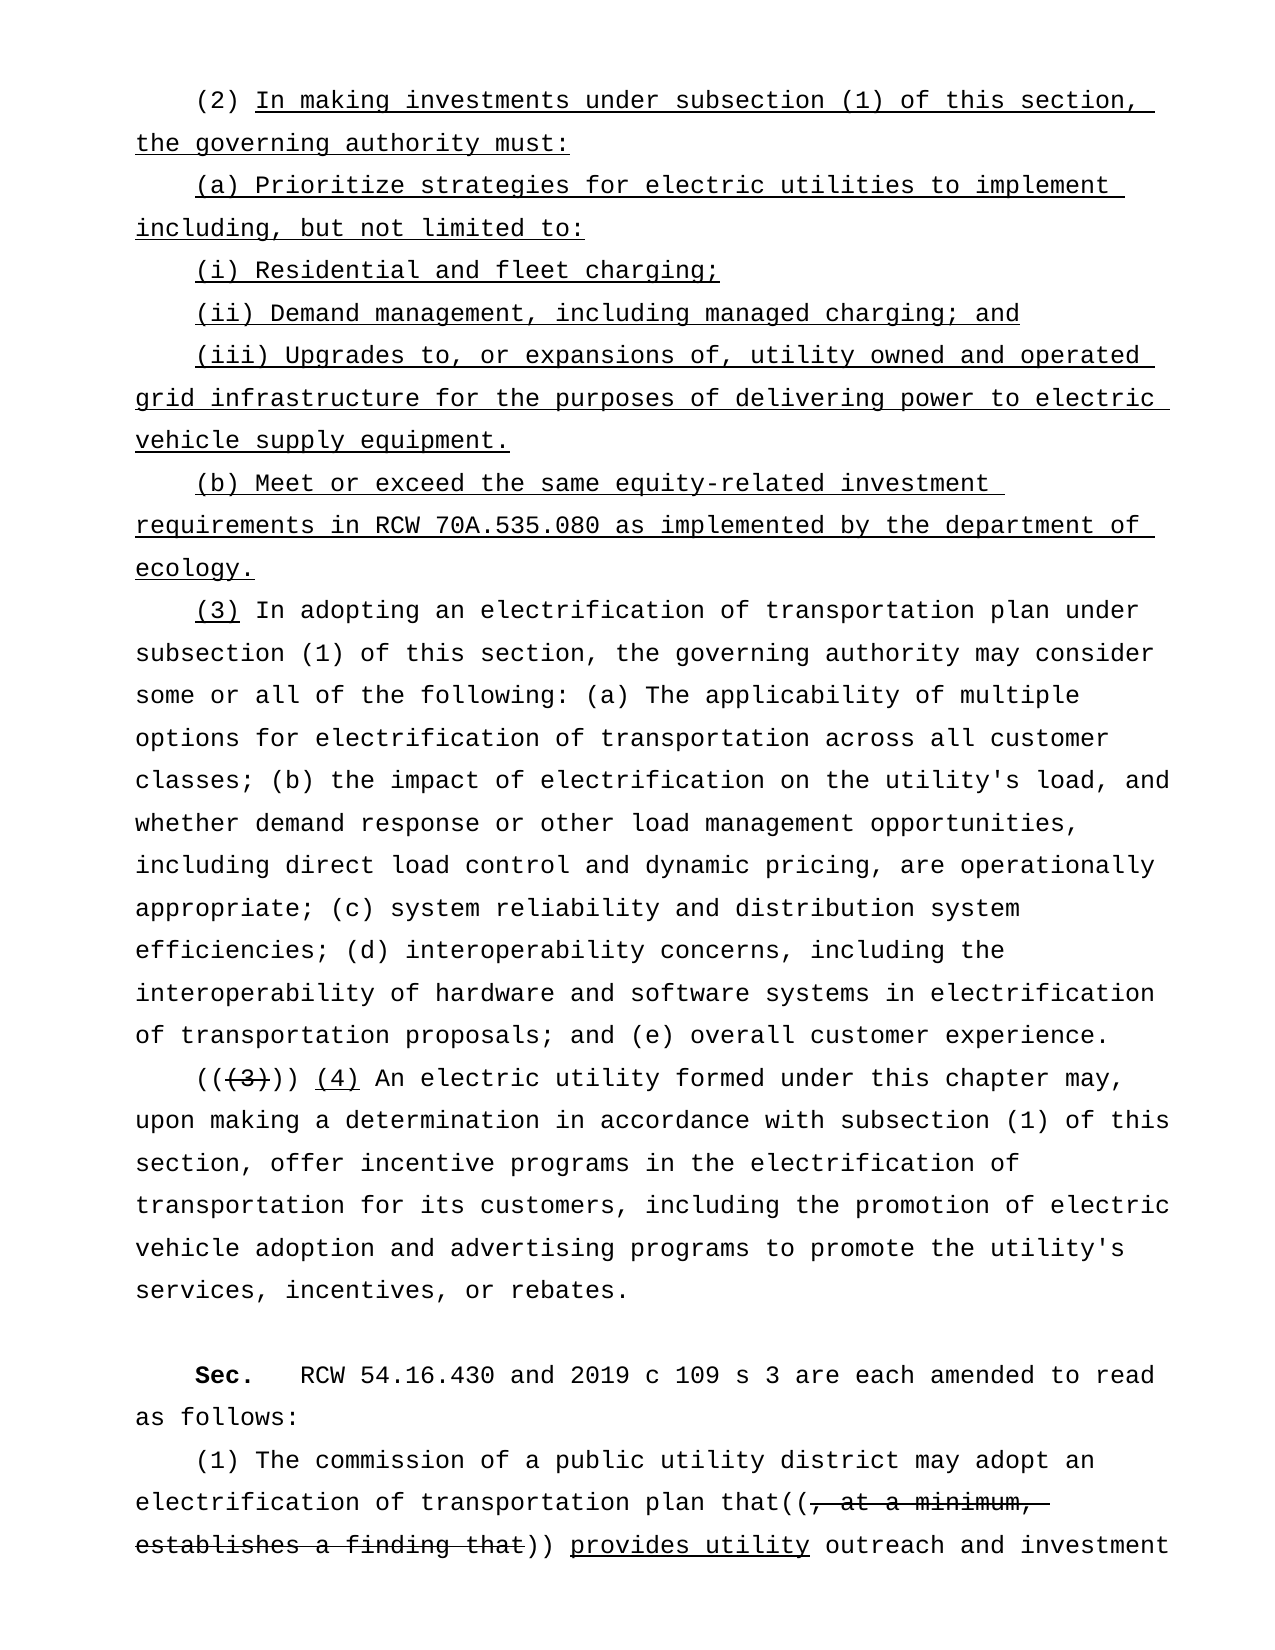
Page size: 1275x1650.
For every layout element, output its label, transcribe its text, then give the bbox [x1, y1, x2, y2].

text (iii) Upgrades to, or expansions of, utility owned and operated grid infrastructure for the purposes of delivering power to electric vehicle supply equipment. [135, 330, 1170, 409]
text (b) Meet or exceed the same equity-related investment requirements in RCW 70A.535.080 as implemented by the department of ecology. [135, 457, 1170, 585]
text (3) In adopting an electrification of transportation plan under subsection (1) of this section, the governing authority may consider some or all of the following: (a) The applicability of multiple options for electrification of transportation across all customer classes; (b) the impact of electrification on the utility's load, and whether demand response or other load management opportunities, including direct load control and dynamic pricing, are operationally appropriate; (c) system reliability and distribution system efficiencies; (d) interoperability concerns, including the interoperability of hardware and software systems in electrification of transportation proposals; and (e) overall customer experience. [135, 585, 1170, 1052]
text (ii) Demand management, including managed charging; and [135, 287, 1170, 330]
text (iii) Upgrades to, or expansions of, utility owned and operated grid infrastructure for the purposes of delivering power to electric vehicle supply equipment. [135, 410, 1170, 457]
text (i) Residential and fleet charging; [135, 245, 1170, 287]
text (((3))) (4) An electric utility formed under this chapter may, upon making a determination in accordance with subsection (1) of this section, offer incentive programs in the electrification of transportation for its customers, including the promotion of electric vehicle adoption and advertising programs to promote the utility's services, incentives, or rebates. [135, 1052, 1170, 1307]
text Sec. RCW 54.16.430 and 2019 c 109 s 3 are each amended to read as follows: [135, 1349, 1170, 1434]
text (a) Prioritize strategies for electric utilities to implement including, but not limited to: [135, 160, 1170, 245]
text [135, 1434, 1170, 1562]
text (2) In making investments under subsection (1) of this section, the governing authority must: [135, 75, 1170, 160]
